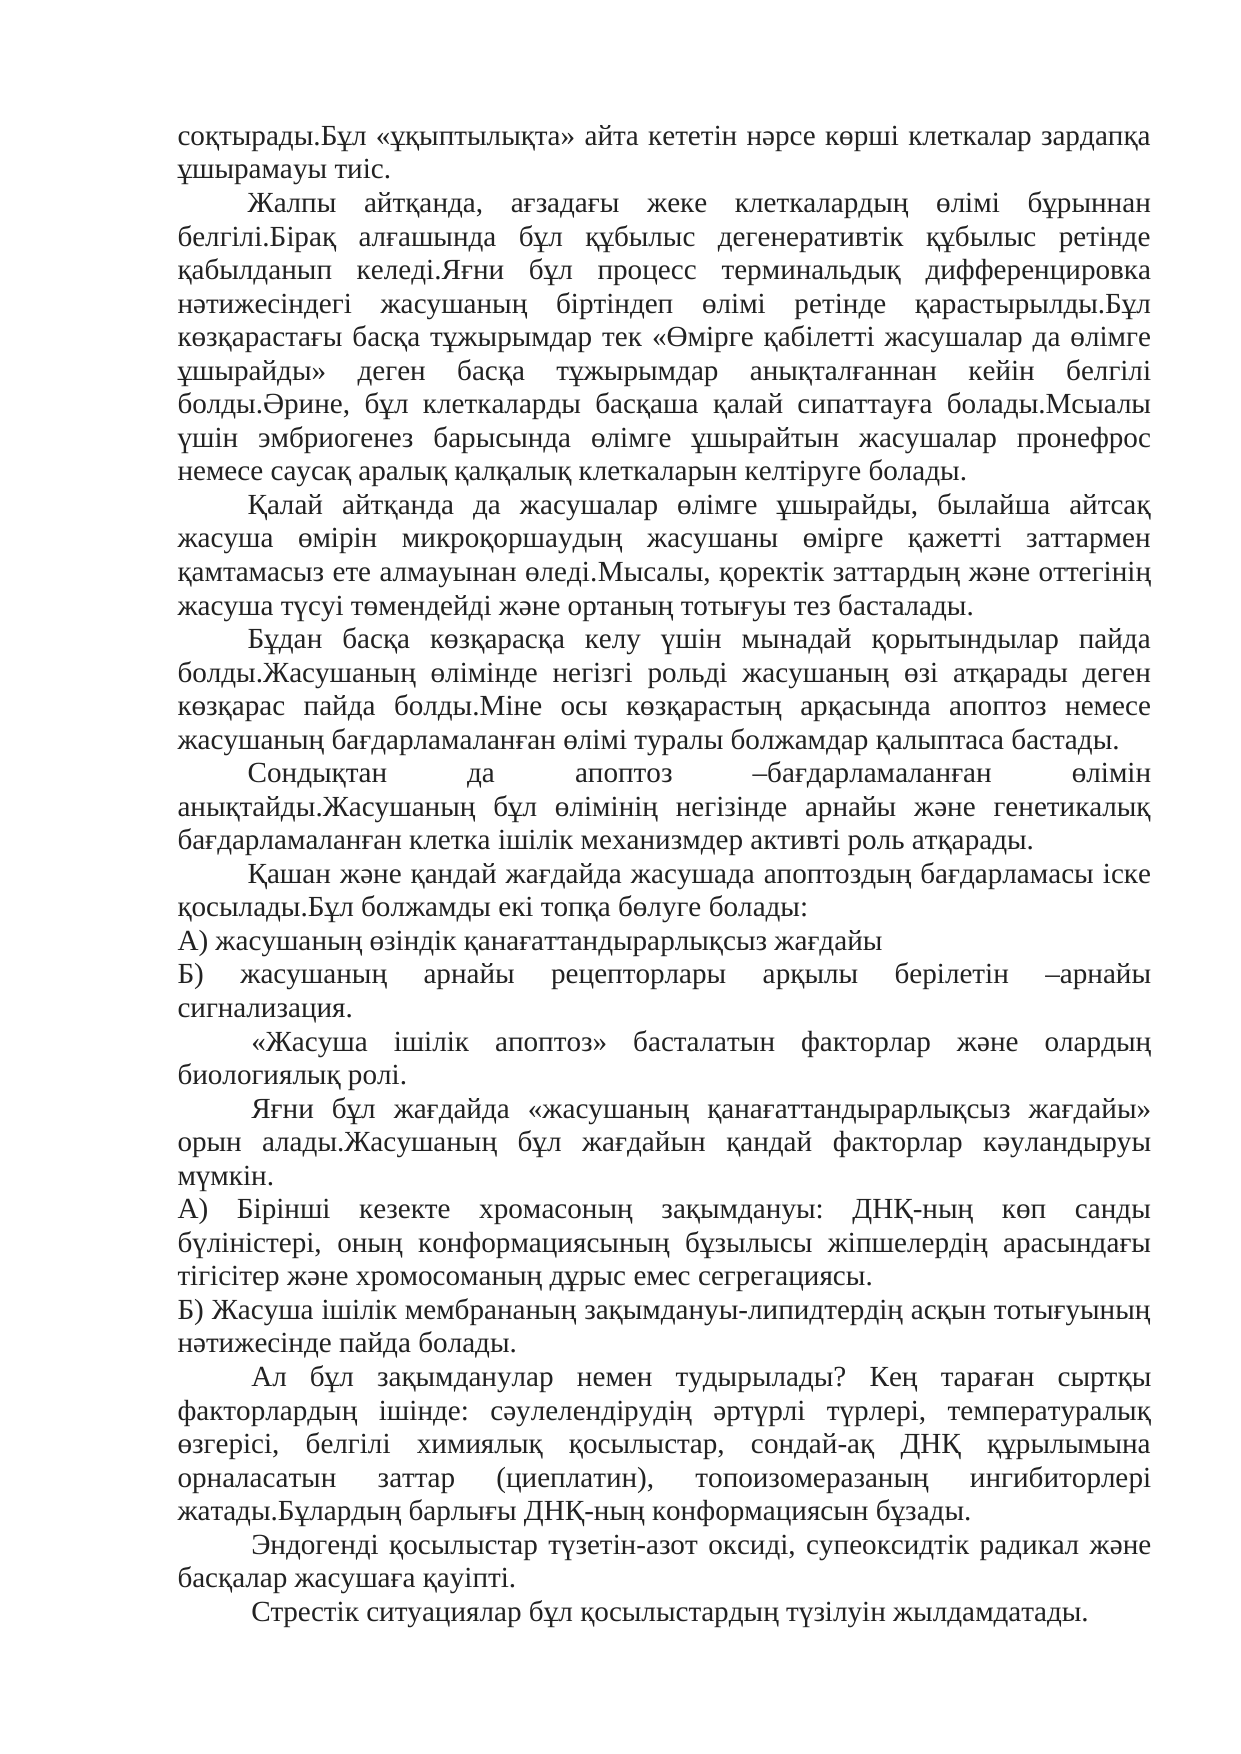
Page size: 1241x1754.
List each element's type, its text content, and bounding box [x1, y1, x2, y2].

text Сондықтан да апоптоз –бағдарламаланған өлімін анықтайды.Жасушаның бұл өлімінің негізінде арнайы және генетикалық бағдарламаланған клетка ішілік механизмдер активті роль атқарады. [177, 755, 1152, 856]
text Б) Жасуша ішілік мембрананың зақымдануы-липидтердің асқын тотығуының нәтижесінде пайда болады. [177, 1292, 1152, 1359]
text Яғни бұл жағдайда «жасушаның қанағаттандырарлықсыз жағдайы» орын алады.Жасушаның бұл жағдайын қандай факторлар кәуландыруы мүмкін. [177, 1091, 1152, 1191]
text «Жасуша ішілік апоптоз» басталатын факторлар және олардың биологиялық ролі. [177, 1024, 1152, 1091]
text Ал бұл зақымданулар немен тудырылады? Кең тараған сыртқы факторлардың ішінде: сәулелендірудің әртүрлі түрлері, температуралық өзгерісі, белгілі химиялық қосылыстар, сондай-ақ ДНҚ құрылымына орналасатын заттар (циеплатин), топоизомеразаның ингибиторлері жатады.Бұлардың барлығы ДНҚ-ның конформациясын бұзады. [177, 1359, 1152, 1527]
text Жалпы айтқанда, ағзадағы жеке клеткалардың өлімі бұрыннан белгілі.Бірақ алғашында бұл құбылыс дегенеративтік құбылыс ретінде қабылданып келеді.Яғни бұл процесс терминальдық дифференцировка нәтижесіндегі жасушаның біртіндеп өлімі ретінде қарастырылды.Бұл көзқарастағы басқа тұжырымдар тек «Өмірге қабілетті жасушалар да өлімге ұшырайды» деген басқа тұжырымдар анықталғаннан кейін белгілі болды.Әрине, бұл клеткаларды басқаша қалай сипаттауға болады.Мсыалы үшін эмбриогенез барысында өлімге ұшырайтын жасушалар пронефрос немесе саусақ аралық қалқалық клеткаларын келтіруге болады. [177, 185, 1152, 487]
text Қашан және қандай жағдайда жасушада апоптоздың бағдарламасы іске қосылады.Бұл болжамды екі топқа бөлуге болады: [177, 856, 1152, 923]
text Бұдан басқа көзқарасқа келу үшін мынадай қорытындылар пайда болды.Жасушаның өлімінде негізгі рольді жасушаның өзі атқарады деген көзқарас пайда болды.Міне осы көзқарастың арқасында апоптоз немесе жасушаның бағдарламаланған өлімі туралы болжамдар қалыптаса бастады. [177, 621, 1152, 755]
text Б) жасушаның арнайы рецепторлары арқылы берілетін –арнайы сигнализация. [177, 957, 1152, 1024]
text А) жасушаның өзіндік қанағаттандырарлықсыз жағдайы [177, 923, 1152, 957]
text Эндогенді қосылыстар түзетін-азот оксиді, супеоксидтік радикал және басқалар жасушаға қауіпті. [177, 1527, 1152, 1594]
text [177, 118, 1152, 185]
text Стрестік ситуациялар бұл қосылыстардың түзілуін жылдамдатады. [177, 1594, 1152, 1627]
text А) Бірінші кезекте хромасоның зақымдануы: ДНҚ-ның көп санды бүліністері, оның конформациясының бұзылысы жіпшелердің арасындағы тігісітер және хромосоманың дұрыс емес сегрегациясы. [177, 1191, 1152, 1292]
text Қалай айтқанда да жасушалар өлімге ұшырайды, былайша айтсақ жасуша өмірін микроқоршаудың жасушаны өмірге қажетті заттармен қамтамасыз ете алмауынан өледі.Мысалы, қоректік заттардың және оттегінің жасуша түсуі төмендейді және ортаның тотығуы тез басталады. [177, 487, 1152, 621]
